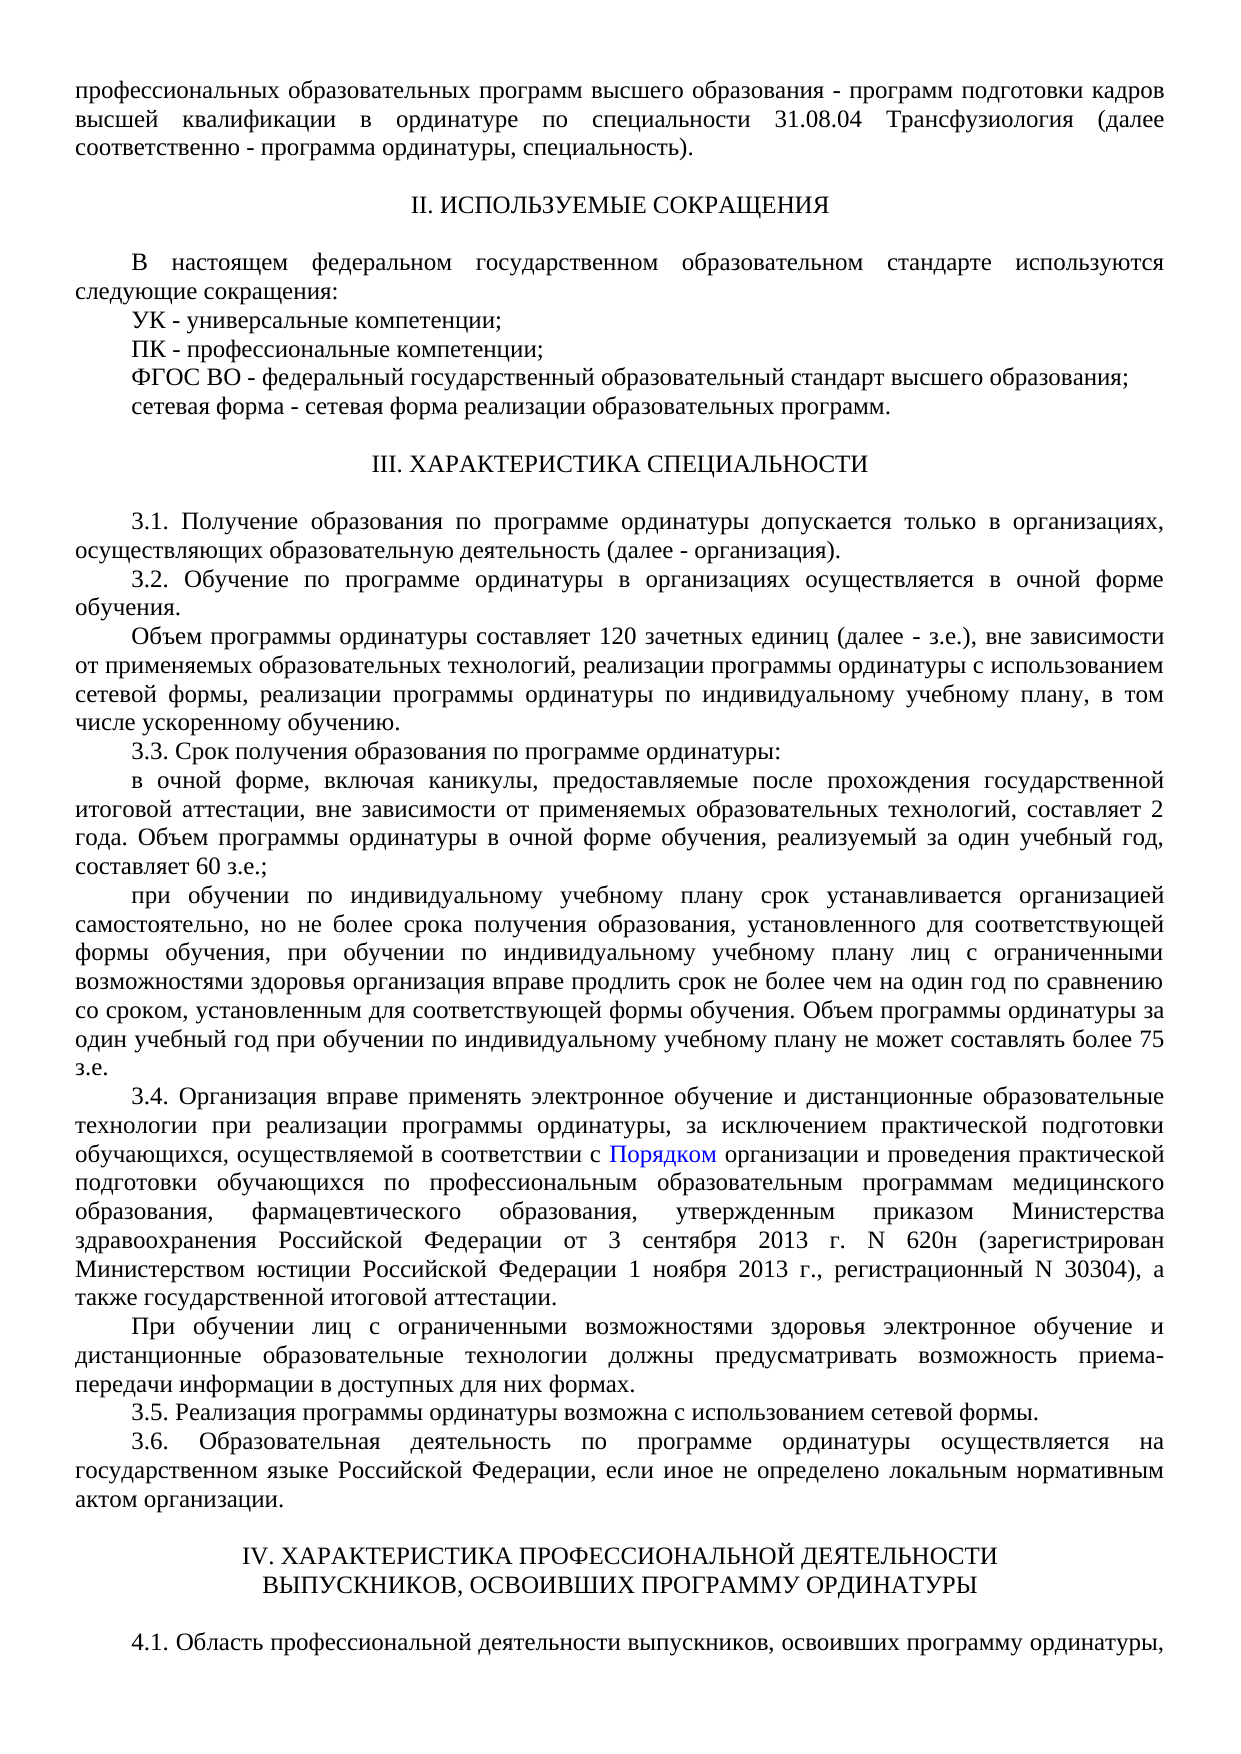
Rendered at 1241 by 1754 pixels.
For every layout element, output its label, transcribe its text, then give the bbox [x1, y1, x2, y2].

text 3.4. Организация вправе применять электронное обучение и дистанционные образовательные технологии при реализации программы ординатуры, за исключением практической подготовки обучающихся, осуществляемой в соответствии с Порядком организации и проведения практической подготовки обучающихся по профессиональным образовательным программам медицинского образования, фармацевтического образования, утвержденным приказом Министерства здравоохранения Российской Федерации от 3 сентября 2013 г. N 620н (зарегистрирован Министерством юстиции Российской Федерации 1 ноября 2013 г., регистрационный N 30304), а также государственной итоговой аттестации. [75, 1081, 1165, 1311]
text 3.3. Срок получения образования по программе ординатуры: [75, 736, 1165, 765]
text III. ХАРАКТЕРИСТИКА СПЕЦИАЛЬНОСТИ [75, 449, 1165, 477]
text сетевая форма - сетевая форма реализации образовательных программ. [75, 391, 1165, 420]
text 3.6. Образовательная деятельность по программе ординатуры осуществляется на государственном языке Российской Федерации, если иное не определено локальным нормативным актом организации. [75, 1426, 1165, 1512]
text IV. ХАРАКТЕРИСТИКА ПРОФЕССИОНАЛЬНОЙ ДЕЯТЕЛЬНОСТИ [75, 1541, 1165, 1570]
text При обучении лиц с ограниченными возможностями здоровья электронное обучение и дистанционные образовательные технологии должны предусматривать возможность приема-передачи информации в доступных для них формах. [75, 1311, 1165, 1397]
text ПК - профессиональные компетенции; [75, 334, 1165, 362]
text ВЫПУСКНИКОВ, ОСВОИВШИХ ПРОГРАММУ ОРДИНАТУРЫ [75, 1570, 1165, 1599]
text 3.1. Получение образования по программе ординатуры допускается только в организациях, осуществляющих образовательную деятельность (далее - организация). [75, 506, 1165, 564]
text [75, 1627, 1165, 1656]
text при обучении по индивидуальному учебному плану срок устанавливается организацией самостоятельно, но не более срока получения образования, установленного для соответствующей формы обучения, при обучении по индивидуальному учебному плану лиц с ограниченными возможностями здоровья организация вправе продлить срок не более чем на один год по сравнению со сроком, установленным для соответствующей формы обучения. Объем программы ординатуры за один учебный год при обучении по индивидуальному учебному плану не может составлять более 75 з.е. [75, 880, 1165, 1081]
text в очной форме, включая каникулы, предоставляемые после прохождения государственной итоговой аттестации, вне зависимости от применяемых образовательных технологий, составляет 2 года. Объем программы ординатуры в очной форме обучения, реализуемый за один учебный год, составляет 60 з.е.; [75, 765, 1165, 880]
text Объем программы ординатуры составляет 120 зачетных единиц (далее - з.е.), вне зависимости от применяемых образовательных технологий, реализации программы ординатуры с использованием сетевой формы, реализации программы ординатуры по индивидуальному учебному плану, в том числе ускоренному обучению. [75, 621, 1165, 736]
text ФГОС ВО - федеральный государственный образовательный стандарт высшего образования; [75, 362, 1165, 391]
text 3.5. Реализация программы ординатуры возможна с использованием сетевой формы. [75, 1397, 1165, 1426]
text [75, 75, 1165, 161]
text II. ИСПОЛЬЗУЕМЫЕ СОКРАЩЕНИЯ [75, 190, 1165, 219]
text 3.2. Обучение по программе ординатуры в организациях осуществляется в очной форме обучения. [75, 564, 1165, 621]
text В настоящем федеральном государственном образовательном стандарте используются следующие сокращения: [75, 247, 1165, 305]
text УК - универсальные компетенции; [75, 305, 1165, 334]
